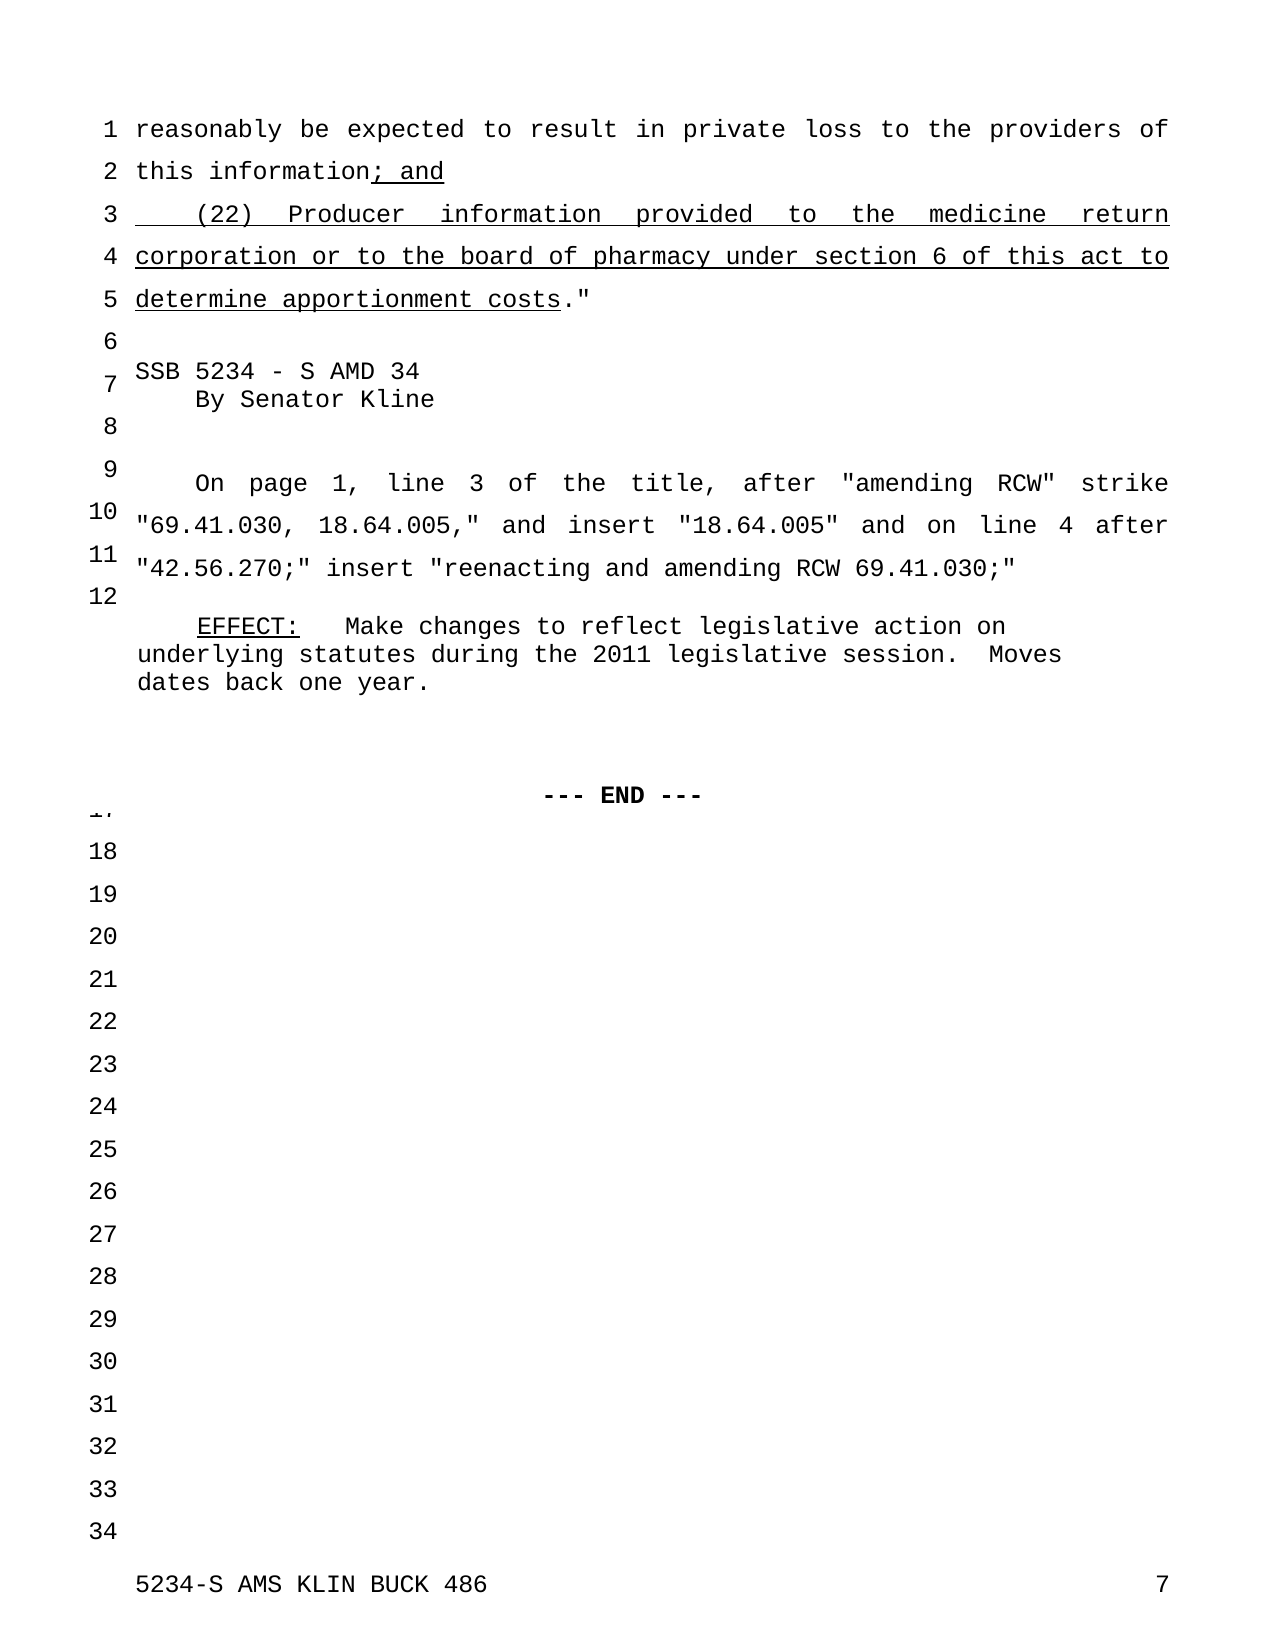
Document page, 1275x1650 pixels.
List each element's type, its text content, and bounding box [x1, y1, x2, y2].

text (22) Producer information provided to the medicine return corporation or to the board of pharmacy under section 6 of this act to determine apportionment costs." [135, 226, 1170, 316]
text - [135, 358, 1170, 387]
text --- END --- [75, 769, 1170, 812]
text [135, 103, 1170, 188]
text (22) Producer information provided to the medicine return corporation or to the board of pharmacy under section 6 of this act to determine apportionment costs." [135, 188, 1170, 225]
text On page 1, line 3 of the title, after "amending RCW" strike "69.41.030, 18.64.005," and insert "18.64.005" and on line 4 after "42.56.270;" insert "reenacting and amending RCW 69.41.030;" [135, 457, 1170, 585]
